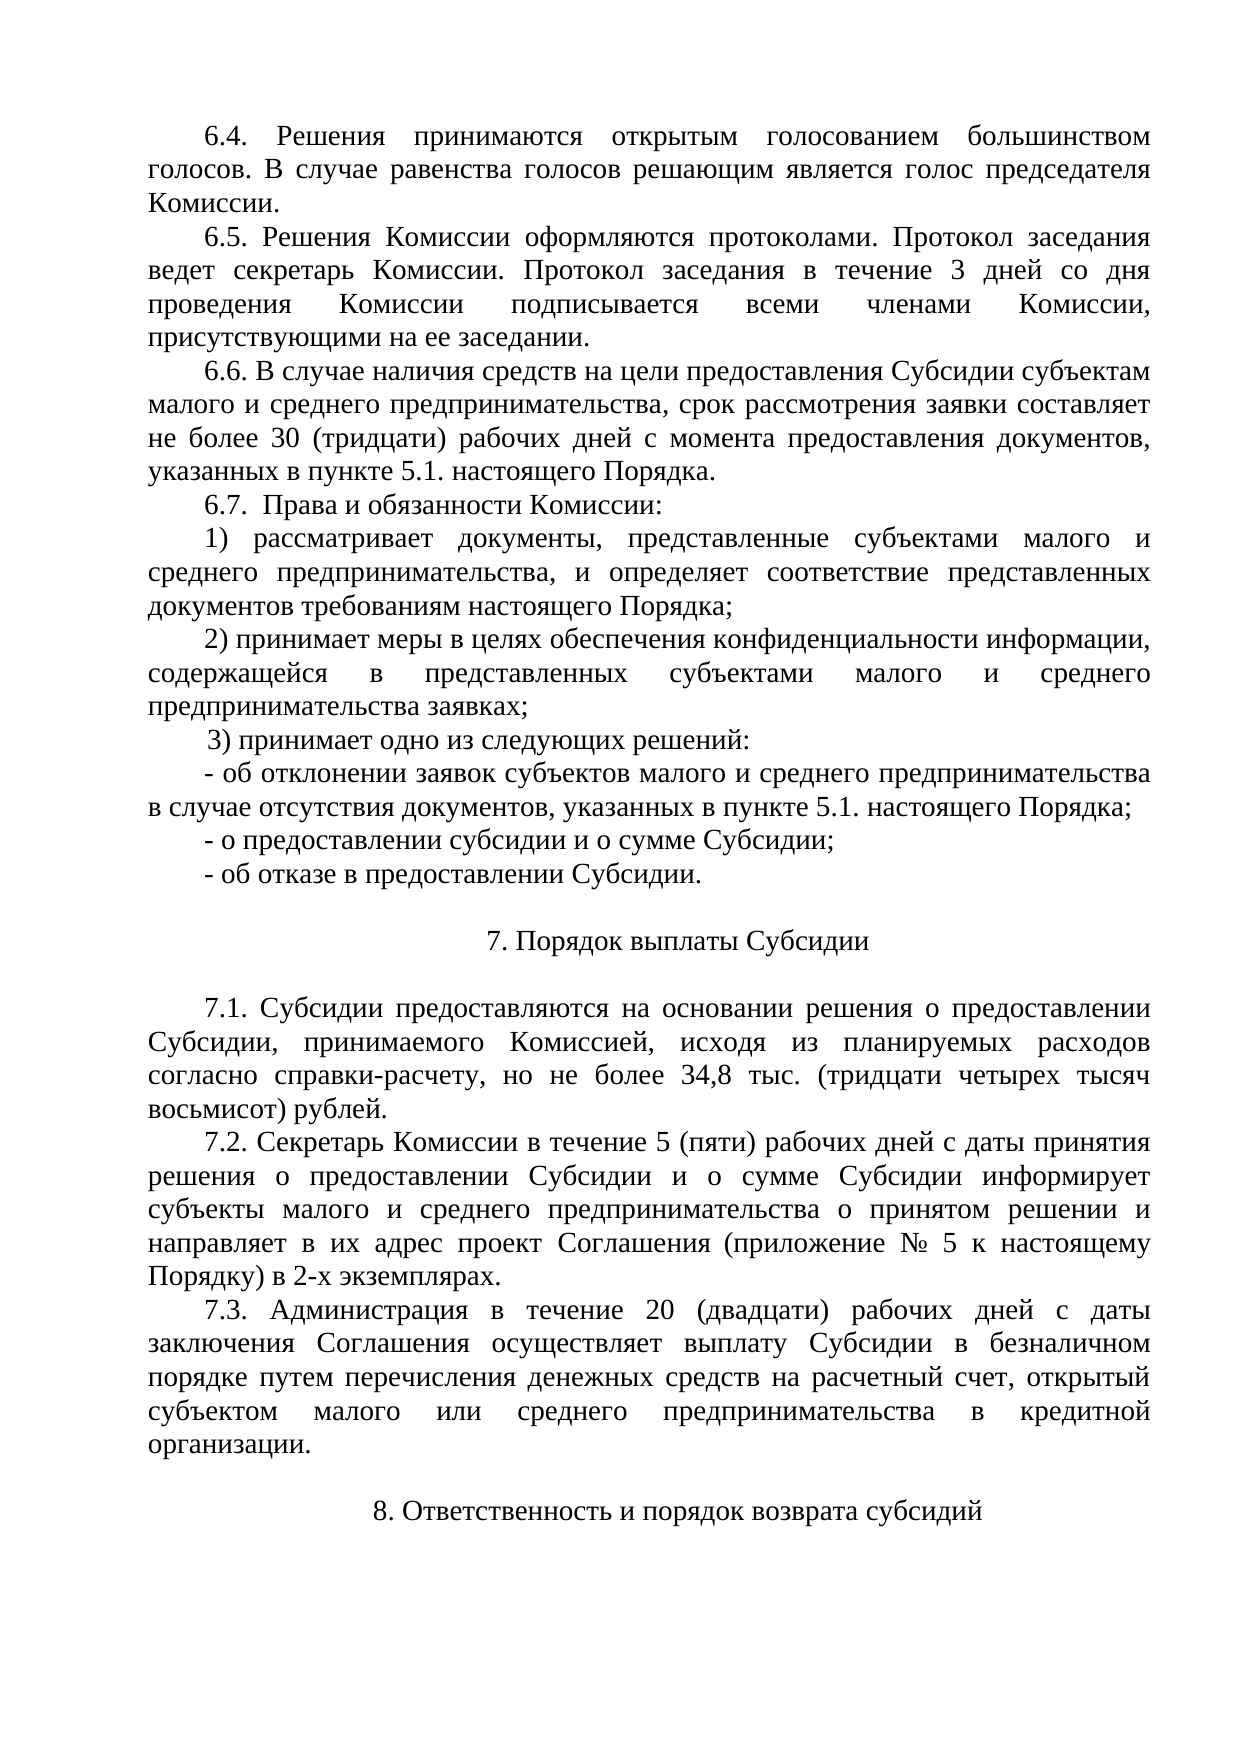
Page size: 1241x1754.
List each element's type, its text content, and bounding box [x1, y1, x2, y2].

text 7.2. Секретарь Комиссии в течение 5 (пяти) рабочих дней с даты принятия решения о предоставлении Субсидии и о сумме Субсидии информирует субъекты малого и среднего предпринимательства о принятом решении и направляет в их адрес проект Соглашения (приложение № 5 к настоящему Порядку) в 2-х экземплярах. [148, 1124, 1152, 1292]
text 1) рассматривает документы, представленные субъектами малого и среднего предпринимательства, и определяет соответствие представленных документов требованиям настоящего Порядка; [148, 521, 1152, 621]
text 8. Ответственность и порядок возврата субсидий [148, 1493, 1152, 1527]
text 7.1. Субсидии предоставляются на основании решения о предоставлении Субсидии, принимаемого Комиссией, исходя из планируемых расходов согласно справки-расчету, но не более 34,8 тыс. (тридцати четырех тысяч восьмисот) рублей. [148, 990, 1152, 1124]
text - о предоставлении субсидии и о сумме Субсидии; [148, 822, 1152, 856]
text 6.5. Решения Комиссии оформляются протоколами. Протокол заседания ведет секретарь Комиссии. Протокол заседания в течение 3 дней со дня проведения Комиссии подписывается всеми членами Комиссии, присутствующими на ее заседании. [148, 219, 1152, 353]
text 6.4. Решения принимаются открытым голосованием большинством голосов. В случае равенства голосов решающим является голос председателя Комиссии. [148, 118, 1152, 219]
text 7.3. Администрация в течение 20 (двадцати) рабочих дней с даты заключения Соглашения осуществляет выплату Субсидии в безналичном порядке путем перечисления денежных средств на расчетный счет, открытый субъектом малого или среднего предпринимательства в кредитной организации. [148, 1292, 1152, 1460]
text 3) принимает одно из следующих решений: [148, 722, 1152, 755]
text 7. Порядок выплаты Субсидии [148, 923, 1152, 957]
text - об отклонении заявок субъектов малого и среднего предпринимательства в случае отсутствия документов, указанных в пункте 5.1. настоящего Порядка; [148, 755, 1152, 822]
text - об отказе в предоставлении Субсидии. [148, 856, 1152, 889]
text 6.7. Права и обязанности Комиссии: [148, 487, 1152, 521]
text 6.6. В случае наличия средств на цели предоставления Субсидии субъектам малого и среднего предпринимательства, срок рассмотрения заявки составляет не более 30 (тридцати) рабочих дней с момента предоставления документов, указанных в пункте 5.1. настоящего Порядка. [148, 353, 1152, 487]
text 2) принимает меры в целях обеспечения конфиденциальности информации, содержащейся в представленных субъектами малого и среднего предпринимательства заявках; [148, 621, 1152, 722]
